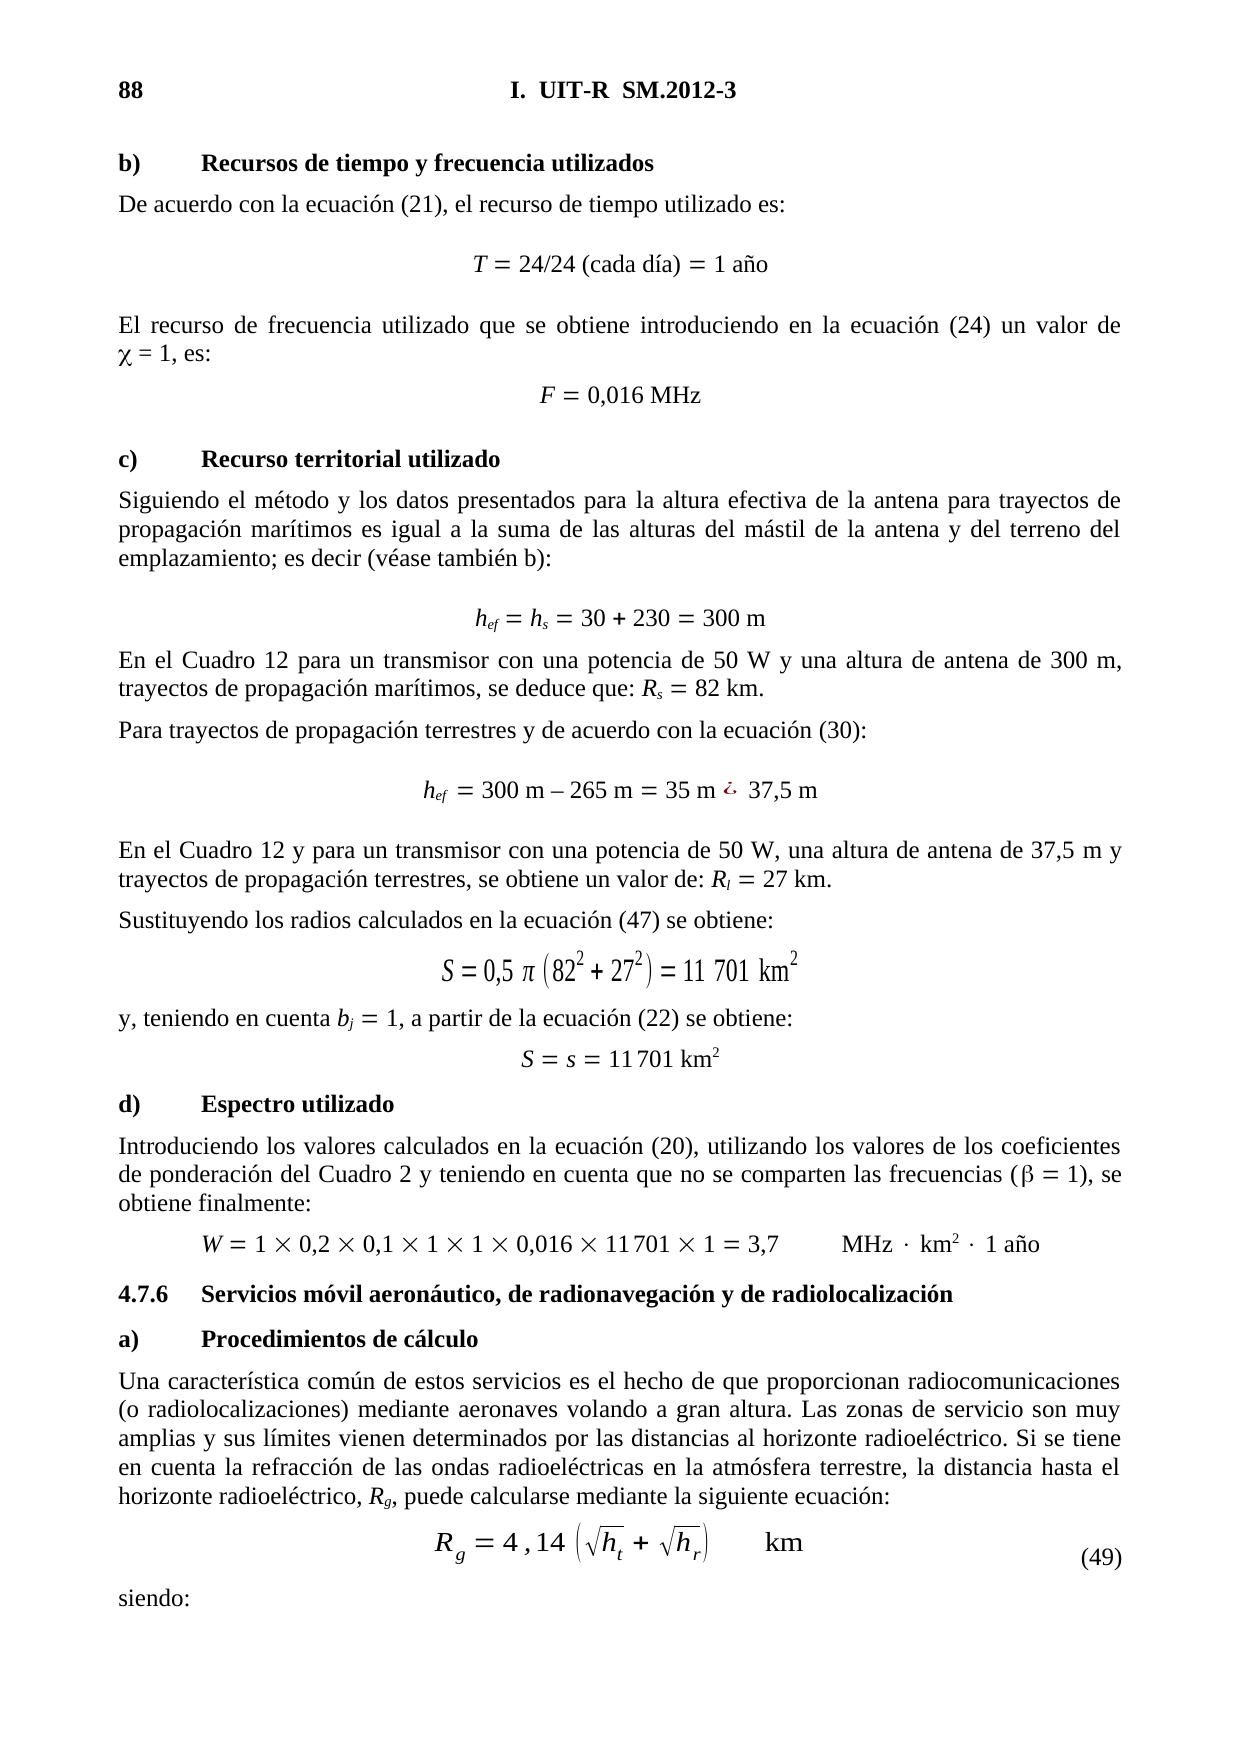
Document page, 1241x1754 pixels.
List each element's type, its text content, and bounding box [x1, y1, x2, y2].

text Para trayectos de propagación terrestres y de acuerdo con la ecuación (30): [118, 715, 1122, 743]
subtitle a) Procedimientos de cálculo [118, 1324, 1122, 1353]
text (49) [118, 1522, 1122, 1571]
text Una característica común de estos servicios es el hecho de que proporcionan radiocomunicaciones (o radiolocalizaciones) mediante aeronaves volando a gran altura. Las zonas de servicio son muy amplias y sus límites vienen determinados por las distancias al horizonte radioeléctrico. Si se tiene en cuenta la refracción de las ondas radioeléctricas en la atmósfera terrestre, la distancia hasta el horizonte radioeléctrico, Rg, puede calcularse mediante la siguiente ecuación: [118, 1366, 1122, 1509]
text F  0,016 MHz [118, 380, 1122, 408]
text El recurso de frecuencia utilizado que se obtiene introduciendo en la ecuación (24) un valor de  = 1, es: [118, 310, 1122, 367]
subtitle d) Espectro utilizado [118, 1089, 1122, 1118]
text S  s  11 701 km2 [118, 1044, 1122, 1073]
subtitle c) Recurso territorial utilizado [118, 444, 1122, 473]
subtitle b) Recursos de tiempo y frecuencia utilizados [118, 148, 1122, 176]
text hef  300 m – 265 m  35 m 37,5 m [118, 775, 1122, 804]
text Sustituyendo los radios calculados en la ecuación (47) se obtiene: [118, 906, 1122, 934]
text siendo: [118, 1583, 1122, 1612]
text En el Cuadro 12 para un transmisor con una potencia de 50 W y una altura de antena de 300 m, trayectos de propagación marítimos, se deduce que: Rs  82 km. [118, 645, 1122, 702]
text De acuerdo con la ecuación (21), el recurso de tiempo utilizado es: [118, 189, 1122, 218]
text Introduciendo los valores calculados en la ecuación (20), utilizando los valores de los coeficientes de ponderación del Cuadro 2 y teniendo en cuenta que no se comparten las frecuencias (  1), se obtiene finalmente: [118, 1131, 1122, 1217]
text y, teniendo en cuenta bj  1, a partir de la ecuación (22) se obtiene: [118, 1003, 1122, 1032]
text hef  hs  30  230  300 m [118, 603, 1122, 632]
text W  1  0,2  0,1  1  1  0,016  11 701  1  3,7 MHz km2 1 año [118, 1229, 1122, 1258]
subtitle 4.7.6 Servicios móvil aeronáutico, de radionavegación y de radiolocalización [118, 1279, 1122, 1308]
text En el Cuadro 12 y para un transmisor con una potencia de 50 W, una altura de antena de 37,5 m y trayectos de propagación terrestres, se obtiene un valor de: Rl  27 km. [118, 836, 1122, 893]
text T  24/24 (cada día)  1 año [118, 249, 1122, 278]
text Siguiendo el método y los datos presentados para la altura efectiva de la antena para trayectos de propagación marítimos es igual a la suma de las alturas del mástil de la antena y del terreno del emplazamiento; es decir (véase también b): [118, 486, 1122, 572]
